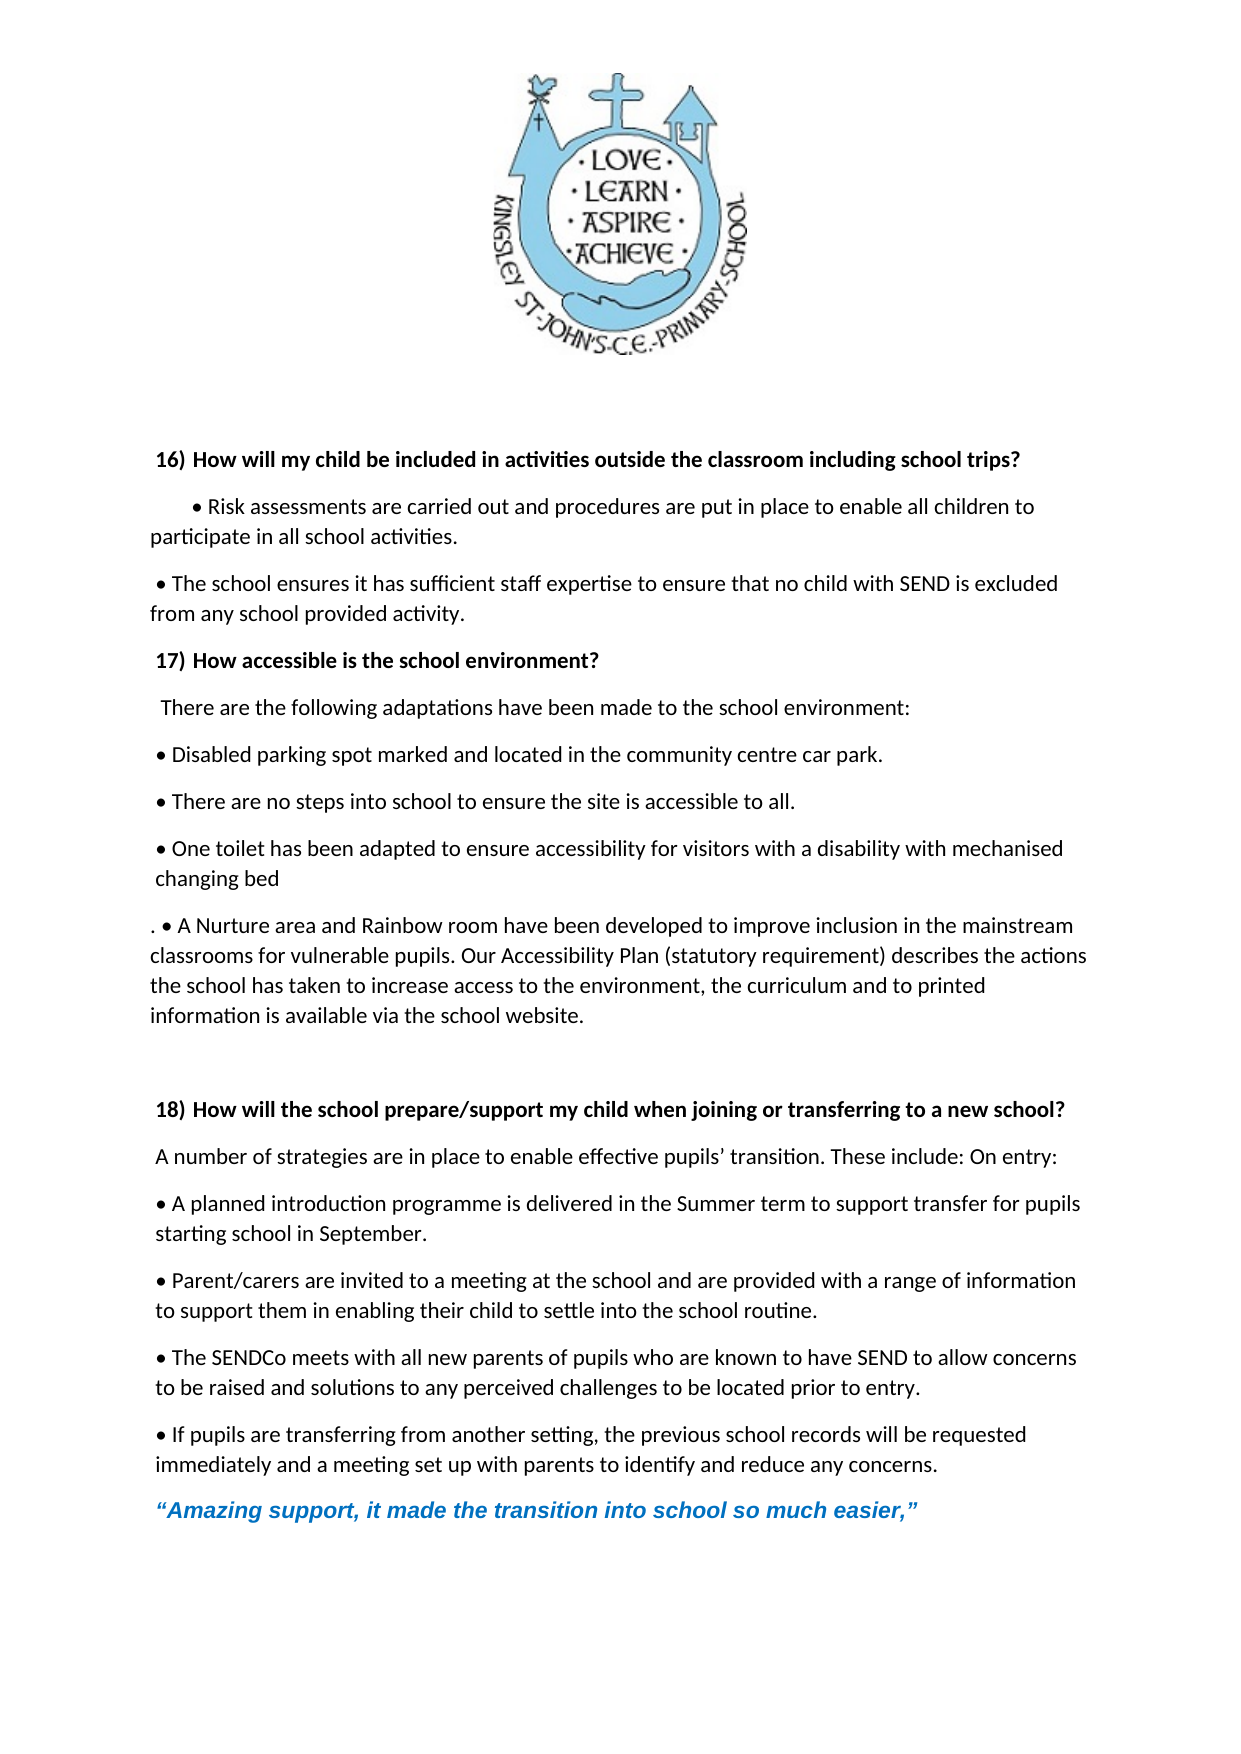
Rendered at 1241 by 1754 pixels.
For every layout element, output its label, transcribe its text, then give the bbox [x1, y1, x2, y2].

text • Risk assessments are carried out and procedures are put in place to enable all children to participate in all school activities. [150, 492, 1090, 551]
text A number of strategies are in place to enable effective pupils’ transition. These include: On entry: [155, 1142, 1090, 1170]
text • One toilet has been adapted to ensure accessibility for visitors with a disability with mechanised changing bed [155, 834, 1090, 892]
text • There are no steps into school to ensure the site is accessible to all. [155, 787, 1090, 815]
list How accessible is the school environment? [155, 646, 1090, 674]
text “Amazing support, it made the transition into school so much easier,” [155, 1497, 1090, 1524]
picture [493, 73, 747, 355]
text • Disabled parking spot marked and located in the community centre car park. [155, 740, 1090, 768]
text • If pupils are transferring from another setting, the previous school records will be requested immediately and a meeting set up with parents to identify and reduce any concerns. [155, 1420, 1090, 1479]
text • A planned introduction programme is delivered in the Summer term to support transfer for pupils starting school in September. [155, 1189, 1090, 1247]
text • The school ensures it has sufficient staff expertise to ensure that no child with SEND is excluded from any school provided activity. [150, 569, 1090, 628]
text . • A Nurture area and Rainbow room have been developed to improve inclusion in the mainstream classrooms for vulnerable pupils. Our Accessibility Plan (statutory requirement) describes the actions the school has taken to increase access to the environment, the curriculum and to printed information is available via the school website. [150, 911, 1090, 1030]
text There are the following adaptations have been made to the school environment: [155, 693, 1090, 721]
text • Parent/carers are invited to a meeting at the school and are provided with a range of information to support them in enabling their child to settle into the school routine. [155, 1266, 1090, 1324]
text • The SENDCo meets with all new parents of pupils who are known to have SEND to allow concerns to be raised and solutions to any perceived challenges to be located prior to entry. [155, 1343, 1090, 1402]
list How will my child be included in activities outside the classroom including school trips? [155, 445, 1090, 473]
list How will the school prepare/support my child when joining or transferring to a new school? [155, 1095, 1090, 1123]
